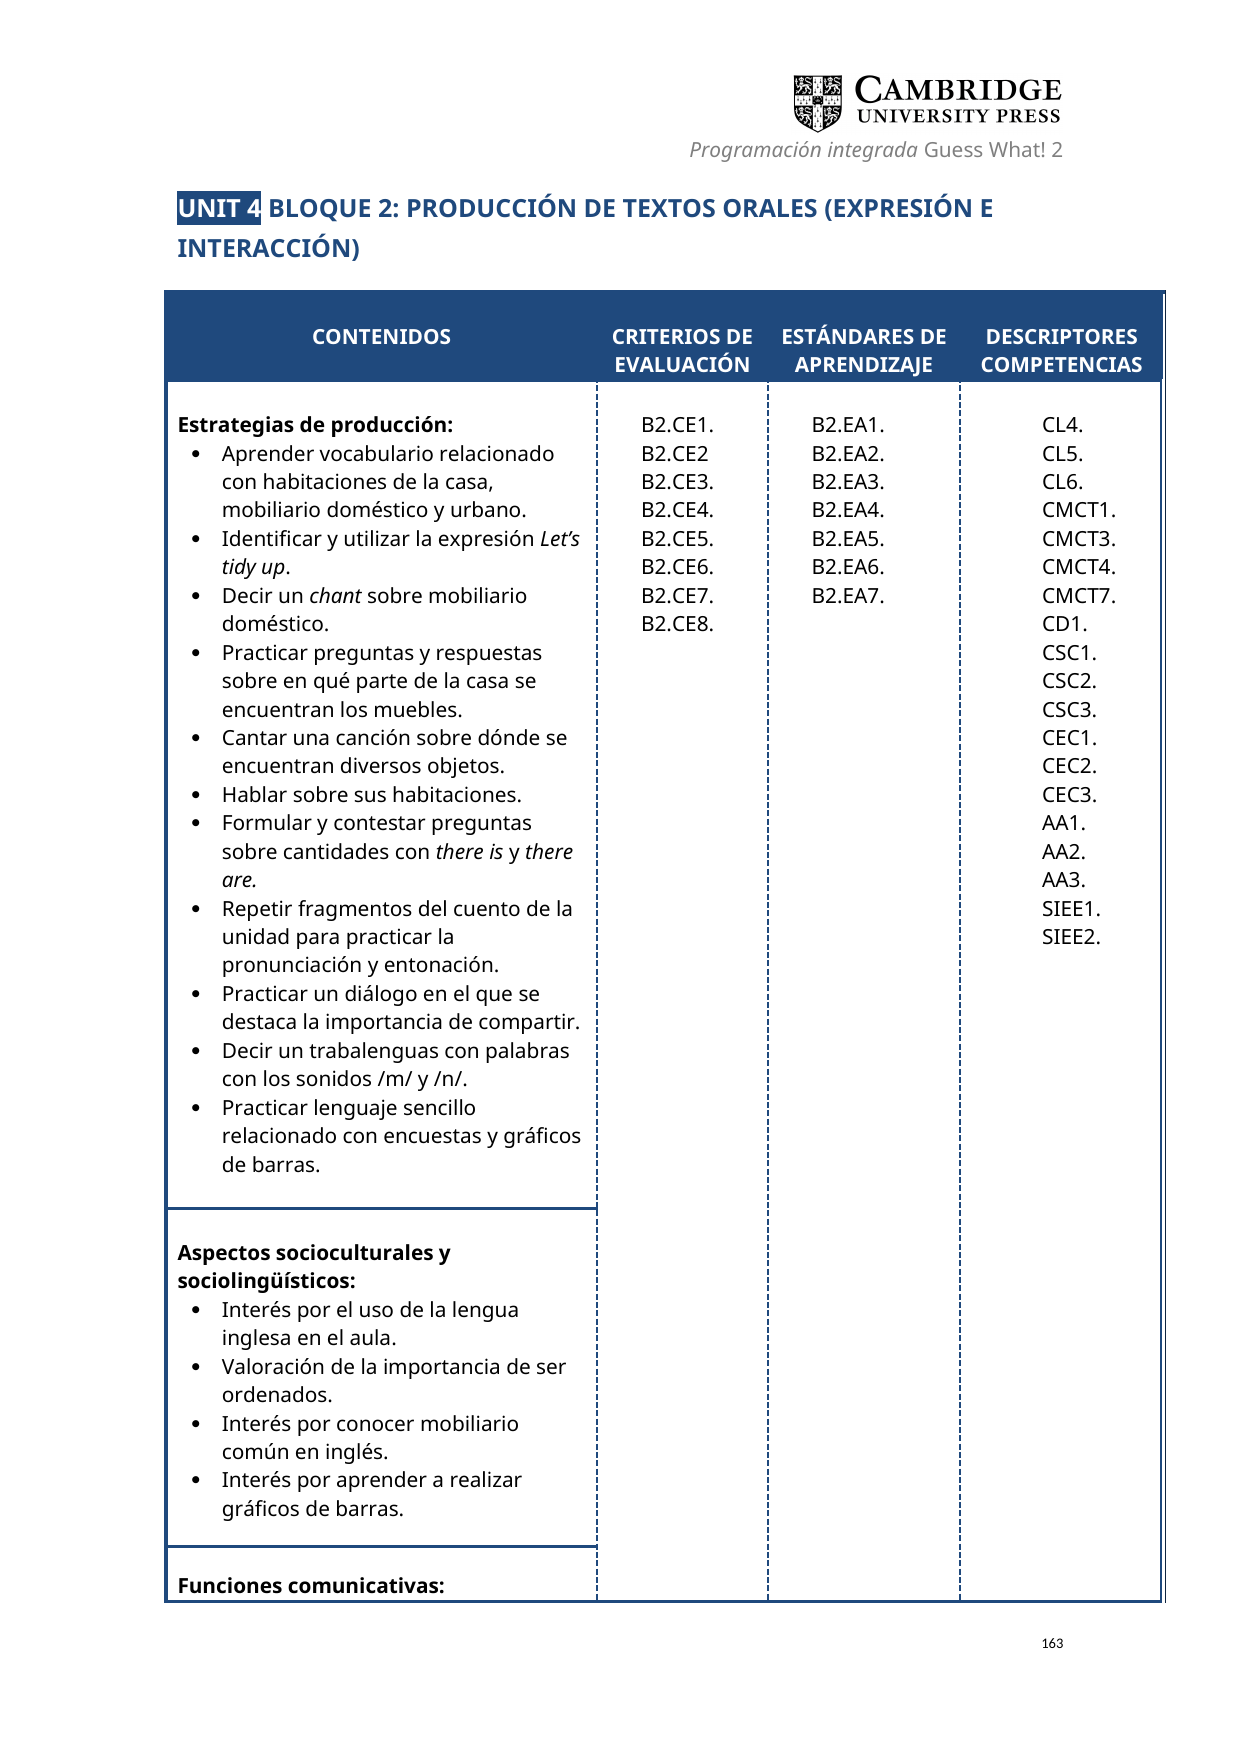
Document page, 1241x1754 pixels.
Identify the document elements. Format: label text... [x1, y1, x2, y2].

table_cell B2.EA1. B2.EA2. B2.EA3. B2.EA4. B2.EA5. B2.EA6. B2.EA7. [768, 382, 960, 1599]
table_header CONTENIDOS [168, 294, 597, 379]
table_header ESTÁNDARES DE APRENDIZAJE [768, 294, 960, 379]
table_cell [168, 1548, 597, 1599]
table_header DESCRIPTORES COMPETENCIAS [960, 294, 1160, 379]
text UNIT 4 BLOQUE 2: PRODUCCIÓN DE TEXTOS ORALES (EXPRESIÓN E INTERACCIÓN) [177, 191, 1063, 264]
table_cell CL4. CL5. CL6. CMCT1. CMCT3. CMCT4. CMCT7. CD1. CSC1. CSC2. CSC3. CEC1. CEC2. CEC3. AA1. AA2. AA3. SIEE1. SIEE2. [960, 382, 1160, 1599]
table_header CRITERIOS DE EVALUACIÓN [597, 294, 768, 379]
table_cell B2.CE1. B2.CE2 B2.CE3. B2.CE4. B2.CE5. B2.CE6. B2.CE7. B2.CE8. [597, 382, 768, 1599]
picture [791, 73, 1064, 135]
table_cell Estrategias de producción: Aprender vocabulario relacionado con habitaciones de la casa, mobiliario doméstico y urbano. Identificar y utilizar la expresión Let’s tidy up. Decir un chant sobre mobiliario doméstico. Practicar preguntas y respuestas sobre en qué parte de la casa se encuentran los muebles. Cantar una canción sobre dónde se encuentran diversos objetos. Hablar sobre sus habitaciones. Formular y contestar preguntas sobre cantidades con there is y there are. Repetir fragmentos del cuento de la unidad para practicar la pronunciación y entonación. Practicar un diálogo en el que se destaca la importancia de compartir. Decir un trabalenguas con palabras con los sonidos /m/ y /n/. Practicar lenguaje sencillo relacionado con encuestas y gráficos de barras. [168, 382, 597, 1207]
table_cell Aspectos socioculturales y sociolingüísticos: Interés por el uso de la lengua inglesa en el aula. Valoración de la importancia de ser ordenados. Interés por conocer mobiliario común en inglés. Interés por aprender a realizar gráficos de barras. [168, 1210, 597, 1545]
